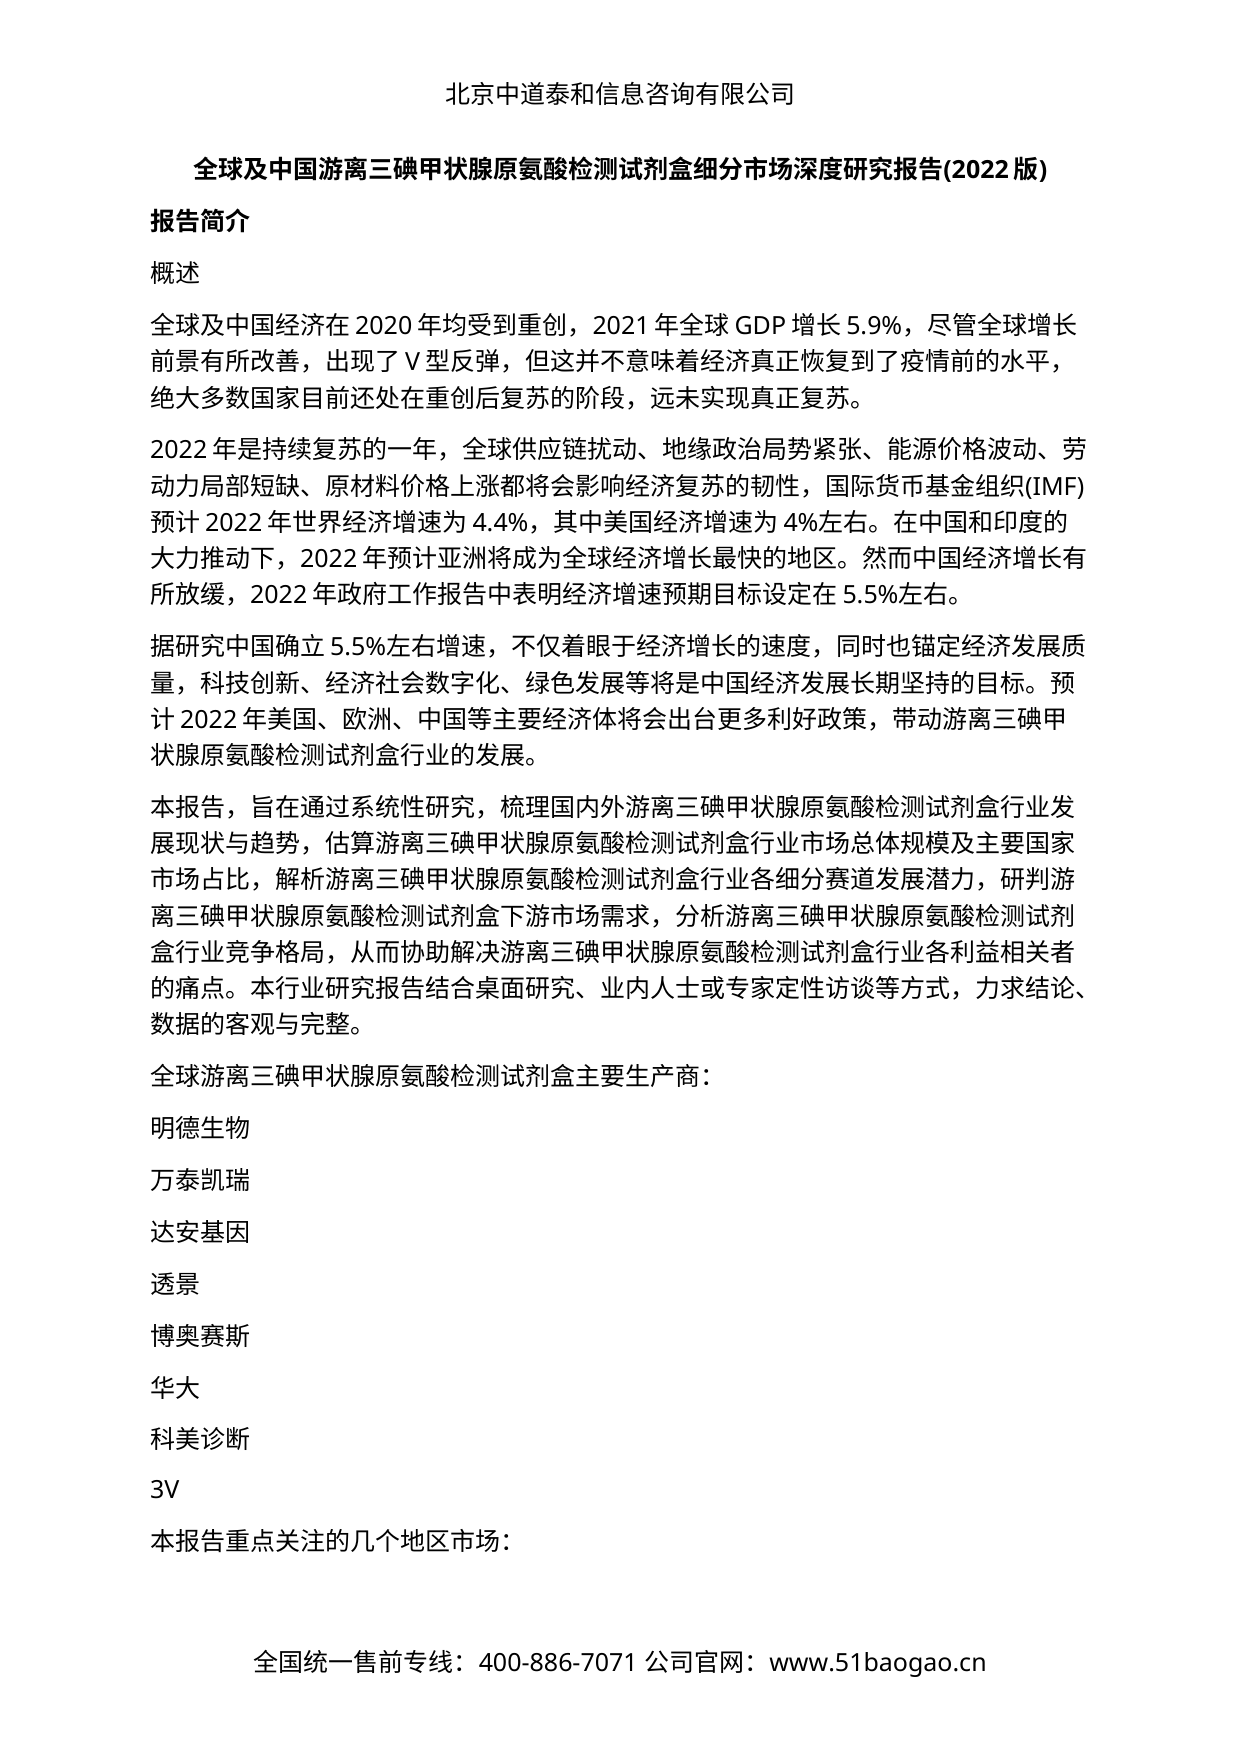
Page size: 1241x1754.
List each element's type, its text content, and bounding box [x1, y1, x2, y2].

text 3V [150, 1472, 1090, 1506]
text 博奥赛斯 [150, 1316, 1090, 1352]
text 明德生物 [150, 1109, 1090, 1145]
text 本报告重点关注的几个地区市场： [150, 1522, 1090, 1558]
text 据研究中国确立5.5%左右增速，不仅着眼于经济增长的速度，同时也锚定经济发展质量，科技创新、经济社会数字化、绿色发展等将是中国经济发展长期坚持的目标。预计2022年美国、欧洲、中国等主要经济体将会出台更多利好政策，带动游离三碘甲状腺原氨酸检测试剂盒行业的发展。 [150, 627, 1090, 772]
text 达安基因 [150, 1212, 1090, 1249]
text 概述 [150, 254, 1090, 290]
text 全球及中国经济在2020年均受到重创，2021年全球GDP增长5.9%，尽管全球增长前景有所改善，出现了V型反弹，但这并不意味着经济真正恢复到了疫情前的水平，绝大多数国家目前还处在重创后复苏的阶段，远未实现真正复苏。 [150, 306, 1090, 414]
text 报告简介 [150, 202, 1090, 238]
text 万泰凯瑞 [150, 1161, 1090, 1197]
text 华大 [150, 1368, 1090, 1404]
text 2022年是持续复苏的一年，全球供应链扰动、地缘政治局势紧张、能源价格波动、劳动力局部短缺、原材料价格上涨都将会影响经济复苏的韧性，国际货币基金组织(IMF)预计2022年世界经济增速为4.4%，其中美国经济增速为4%左右。在中国和印度的大力推动下，2022年预计亚洲将成为全球经济增长最快的地区。然而中国经济增长有所放缓，2022年政府工作报告中表明经济增速预期目标设定在5.5%左右。 [150, 430, 1090, 611]
text 全球及中国游离三碘甲状腺原氨酸检测试剂盒细分市场深度研究报告(2022版) [150, 150, 1090, 186]
text 全球游离三碘甲状腺原氨酸检测试剂盒主要生产商： [150, 1057, 1090, 1093]
text 本报告，旨在通过系统性研究，梳理国内外游离三碘甲状腺原氨酸检测试剂盒行业发展现状与趋势，估算游离三碘甲状腺原氨酸检测试剂盒行业市场总体规模及主要国家市场占比，解析游离三碘甲状腺原氨酸检测试剂盒行业各细分赛道发展潜力，研判游离三碘甲状腺原氨酸检测试剂盒下游市场需求，分析游离三碘甲状腺原氨酸检测试剂盒行业竞争格局，从而协助解决游离三碘甲状腺原氨酸检测试剂盒行业各利益相关者的痛点。本行业研究报告结合桌面研究、业内人士或专家定性访谈等方式，力求结论、数据的客观与完整。 [150, 787, 1090, 1041]
text 科美诊断 [150, 1420, 1090, 1456]
text 透景 [150, 1264, 1090, 1301]
